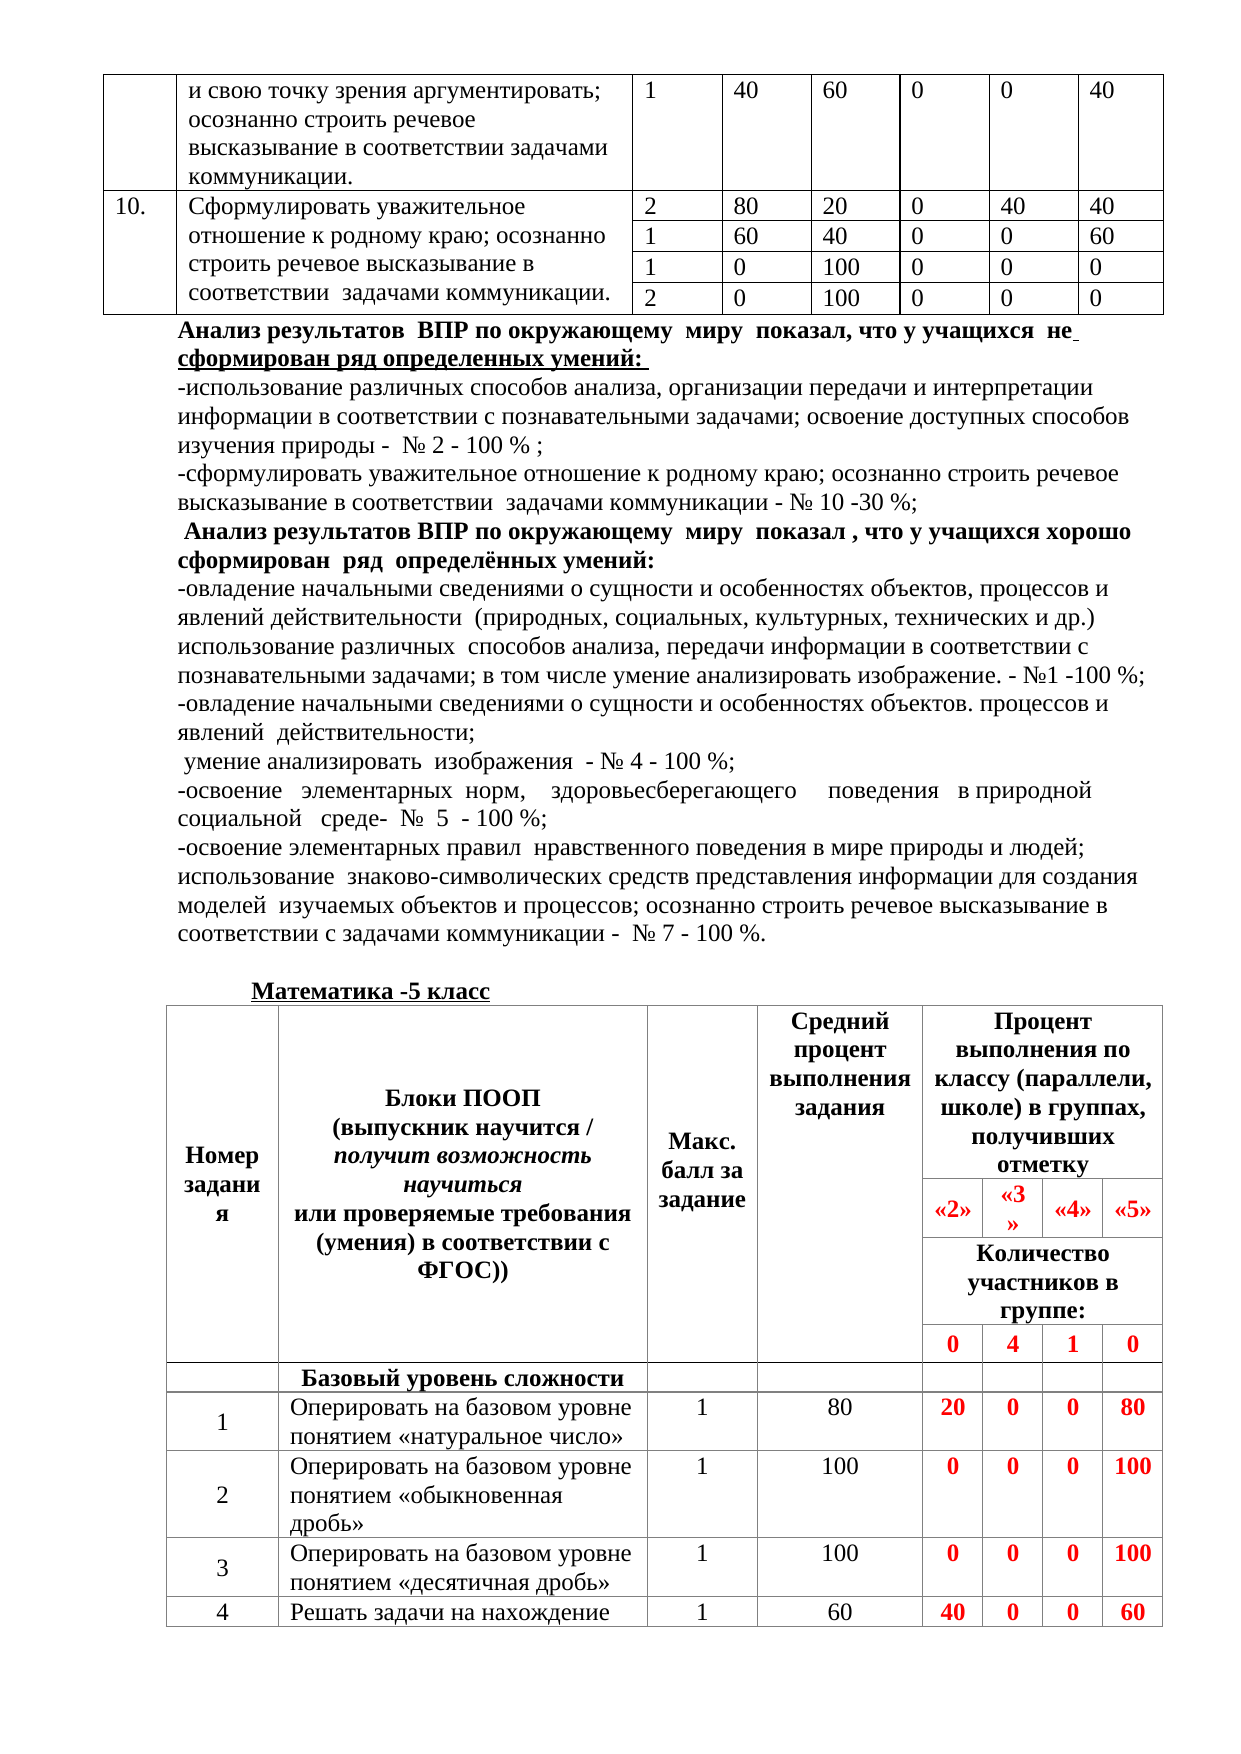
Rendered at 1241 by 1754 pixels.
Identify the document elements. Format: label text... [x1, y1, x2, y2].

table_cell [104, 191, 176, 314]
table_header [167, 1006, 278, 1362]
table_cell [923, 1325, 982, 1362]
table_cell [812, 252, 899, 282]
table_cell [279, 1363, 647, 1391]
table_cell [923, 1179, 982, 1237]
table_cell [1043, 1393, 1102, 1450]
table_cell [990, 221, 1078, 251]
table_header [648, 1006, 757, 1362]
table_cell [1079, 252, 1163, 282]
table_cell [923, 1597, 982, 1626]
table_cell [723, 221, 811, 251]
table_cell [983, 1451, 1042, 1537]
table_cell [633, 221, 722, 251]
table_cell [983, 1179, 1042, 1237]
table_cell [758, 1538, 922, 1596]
text -овладение начальными сведениями о сущности и особенностях объектов. процессов и явлений действительности; [177, 688, 1152, 746]
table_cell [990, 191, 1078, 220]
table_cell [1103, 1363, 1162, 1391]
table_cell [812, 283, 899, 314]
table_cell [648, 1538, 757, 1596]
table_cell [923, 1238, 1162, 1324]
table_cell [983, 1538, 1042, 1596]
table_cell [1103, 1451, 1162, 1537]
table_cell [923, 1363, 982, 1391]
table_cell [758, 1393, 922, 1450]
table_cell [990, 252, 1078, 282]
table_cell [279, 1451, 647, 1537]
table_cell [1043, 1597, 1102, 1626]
text -овладение начальными сведениями о сущности и особенностях объектов, процессов и явлений действительности (природных, социальных, культурных, технических и др.) использование различных способов анализа, передачи информации в соответствии с познавательными задачами; в том числе умение анализировать изображение. - №1 -100 %; [177, 573, 1152, 688]
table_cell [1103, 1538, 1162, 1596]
text Математика -5 класс [177, 976, 1152, 1005]
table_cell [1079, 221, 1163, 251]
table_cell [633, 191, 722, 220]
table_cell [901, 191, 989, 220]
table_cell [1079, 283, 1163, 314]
text Анализ результатов ВПР по окружающему миру показал , что у учащихся хорошо сформирован ряд определённых умений: [177, 516, 1152, 573]
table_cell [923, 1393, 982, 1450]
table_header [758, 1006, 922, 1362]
text Анализ результатов ВПР по окружающему миру показал, что у учащихся не сформирован ряд определенных умений: [177, 315, 1152, 372]
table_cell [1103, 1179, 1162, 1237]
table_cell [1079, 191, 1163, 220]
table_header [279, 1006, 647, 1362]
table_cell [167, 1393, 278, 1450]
text -использование различных способов анализа, организации передачи и интерпретации информации в соответствии с познавательными задачами; освоение доступных способов изучения природы - № 2 - 100 % ; [177, 372, 1152, 458]
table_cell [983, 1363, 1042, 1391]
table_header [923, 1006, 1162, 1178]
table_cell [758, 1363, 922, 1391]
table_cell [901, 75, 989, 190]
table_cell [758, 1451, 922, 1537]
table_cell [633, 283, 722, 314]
text -освоение элементарных правил нравственного поведения в мире природы и людей; использование знаково-символических средств представления информации для создания моделей изучаемых объектов и процессов; осознанно строить речевое высказывание в соответствии с задачами коммуникации - № 7 - 100 %. [177, 832, 1152, 947]
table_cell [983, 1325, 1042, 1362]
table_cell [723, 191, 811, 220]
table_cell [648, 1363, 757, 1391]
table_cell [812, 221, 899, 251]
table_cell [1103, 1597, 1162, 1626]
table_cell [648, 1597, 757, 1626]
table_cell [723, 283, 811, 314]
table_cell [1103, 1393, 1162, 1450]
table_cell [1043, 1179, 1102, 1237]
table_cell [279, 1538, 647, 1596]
text -освоение элементарных норм, здоровьесберегающего поведения в природной социальной среде- № 5 - 100 %; [177, 775, 1152, 832]
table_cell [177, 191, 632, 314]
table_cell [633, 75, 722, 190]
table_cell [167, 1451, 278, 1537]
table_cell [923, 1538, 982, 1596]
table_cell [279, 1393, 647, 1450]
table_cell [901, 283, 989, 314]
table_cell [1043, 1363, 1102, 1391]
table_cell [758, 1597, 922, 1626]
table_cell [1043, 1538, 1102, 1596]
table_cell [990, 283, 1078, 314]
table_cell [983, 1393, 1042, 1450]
text -сформулировать уважительное отношение к родному краю; осознанно строить речевое высказывание в соответствии задачами коммуникации - № 10 -30 %; [177, 458, 1152, 516]
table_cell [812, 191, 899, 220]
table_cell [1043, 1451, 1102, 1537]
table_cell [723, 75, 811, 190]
text умение анализировать изображения - № 4 - 100 %; [177, 746, 1152, 775]
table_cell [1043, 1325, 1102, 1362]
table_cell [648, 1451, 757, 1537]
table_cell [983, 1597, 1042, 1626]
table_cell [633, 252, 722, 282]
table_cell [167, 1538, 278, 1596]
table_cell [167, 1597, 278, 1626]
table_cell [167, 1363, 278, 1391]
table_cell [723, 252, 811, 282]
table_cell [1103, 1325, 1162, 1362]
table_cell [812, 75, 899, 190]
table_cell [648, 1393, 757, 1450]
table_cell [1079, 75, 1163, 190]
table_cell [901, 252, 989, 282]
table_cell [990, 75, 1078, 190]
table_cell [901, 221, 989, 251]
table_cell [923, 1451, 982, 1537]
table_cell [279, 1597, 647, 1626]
